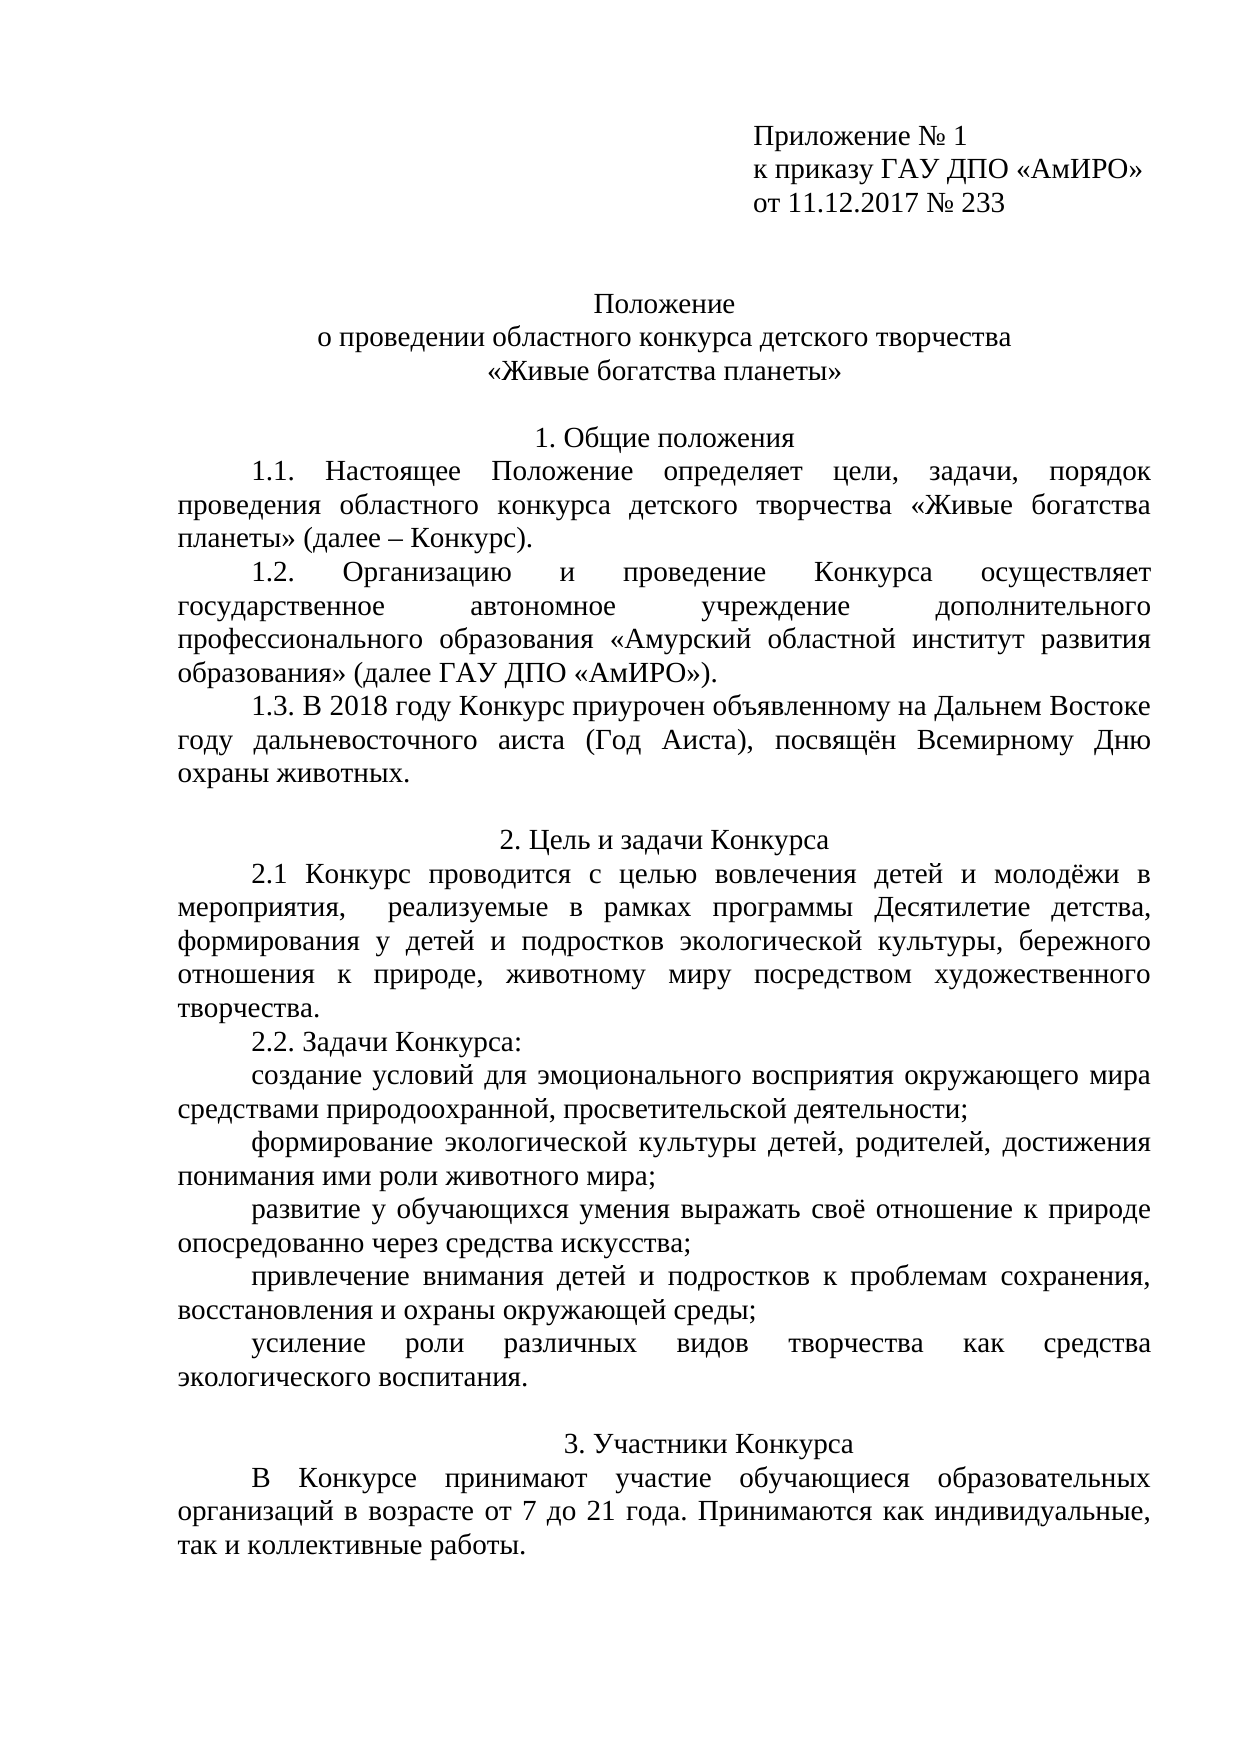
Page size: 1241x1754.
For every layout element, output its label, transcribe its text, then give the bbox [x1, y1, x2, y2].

text 1. Общие положения [177, 420, 1152, 453]
text 1.1. Настоящее Положение определяет цели, задачи, порядок проведения областного конкурса детского творчества «Живые богатства планеты» (далее – Конкурс). [177, 453, 1152, 554]
text от 11.12.2017 № 233 [738, 185, 1152, 219]
text В Конкурсе принимают участие обучающиеся образовательных организаций в возрасте от 7 до 21 года. Принимаются как индивидуальные, так и коллективные работы. [177, 1460, 1152, 1560]
text 2.2. Задачи Конкурса: [177, 1024, 1152, 1057]
text 2.1 Конкурс проводится с целью вовлечения детей и молодёжи в мероприятия, реализуемые в рамках программы Десятилетие детства, формирования у детей и подростков экологической культуры, бережного отношения к природе, животному миру посредством художественного творчества. [177, 856, 1152, 1024]
text к приказу ГАУ ДПО «АмИРО» [753, 152, 1152, 185]
text 1.3. В 2018 году Конкурс приурочен объявленному на Дальнем Востоке году дальневосточного аиста (Год Аиста), посвящён Всемирному Дню охраны животных. [177, 688, 1152, 789]
text Приложение № 1 [753, 118, 1152, 152]
text о проведении областного конкурса детского творчества [177, 319, 1152, 353]
text формирование экологической культуры детей, родителей, достижения понимания ими роли животного мира; [177, 1124, 1152, 1191]
text 2. Цель и задачи Конкурса [177, 822, 1152, 856]
text развитие у обучающихся умения выражать своё отношение к природе опосредованно через средства искусства; [177, 1191, 1152, 1258]
text Положение [177, 286, 1152, 319]
text создание условий для эмоционального восприятия окружающего мира средствами природоохранной, просветительской деятельности; [177, 1057, 1152, 1124]
text 1.2. Организацию и проведение Конкурса осуществляет государственное автономное учреждение дополнительного профессионального образования «Амурский областной институт развития образования» (далее ГАУ ДПО «АмИРО»). [177, 554, 1152, 688]
text 3. Участники Конкурса [177, 1426, 1152, 1460]
text усиление роли различных видов творчества как средства экологического воспитания. [177, 1326, 1152, 1393]
text привлечение внимания детей и подростков к проблемам сохранения, восстановления и охраны окружающей среды; [177, 1258, 1152, 1326]
text «Живые богатства планеты» [177, 353, 1152, 386]
